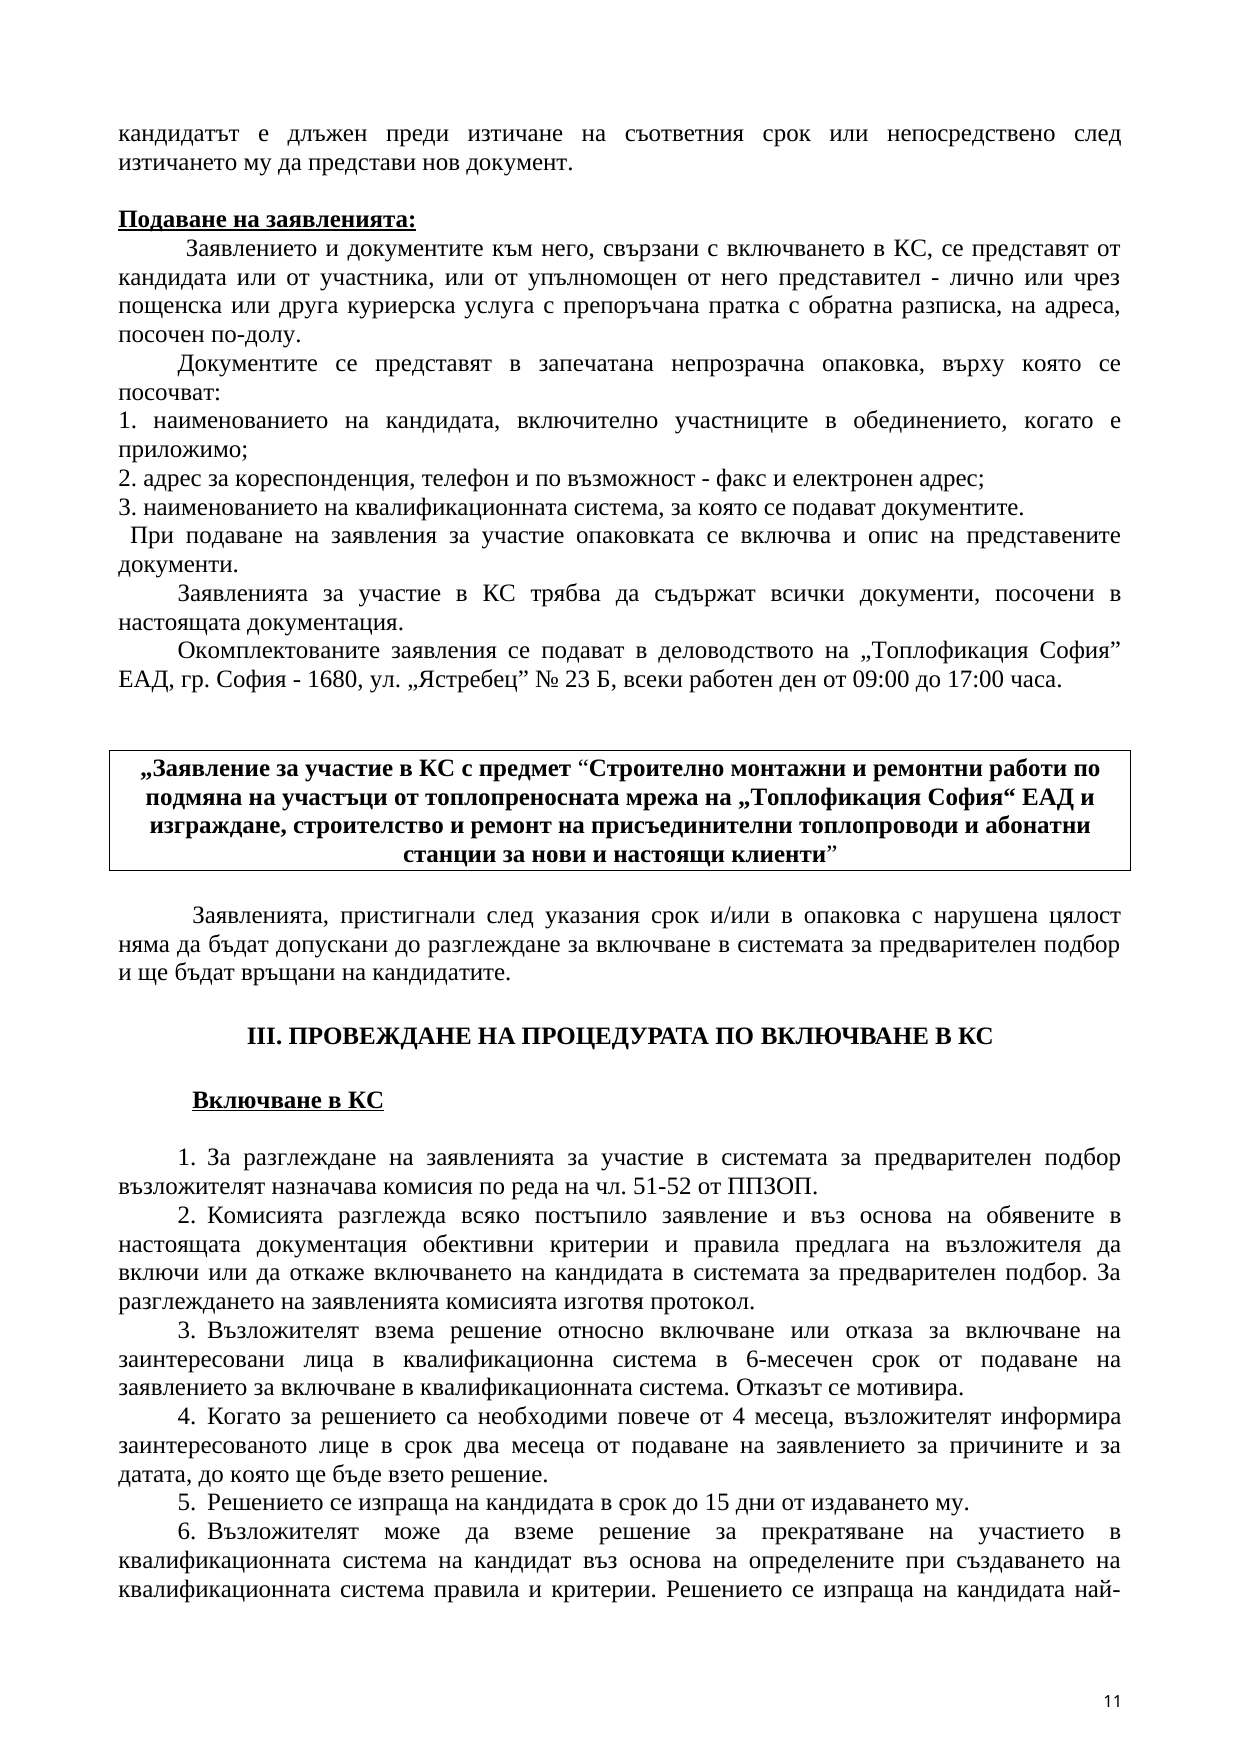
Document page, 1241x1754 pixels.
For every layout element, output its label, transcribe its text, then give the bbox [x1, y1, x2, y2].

text Заявленията за участие в КС трябва да съдържат всички документи, посочени в настоящата документация. [118, 578, 1122, 636]
list Комисията разглежда всяко постъпило заявление и въз основа на обявените в настоящата документация обективни критерии и правила предлага на възложителя да включи или да откаже включването на кандидата в системата за предварителен подбор. За разглеждането на заявленията комисията изготвя протокол. [118, 1200, 1122, 1315]
text Окомплектованите заявления се подават в деловодството на „Топлофикация София” ЕАД, гр. София - 1680, ул. „Ястребец” № 23 Б, всеки работен ден от 09:00 до 17:00 часа. [118, 636, 1122, 693]
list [118, 1516, 1122, 1602]
list Възложителят взема решение относно включване или отказа за включване на заинтересовани лица в квалификационна система в 6-месечен срок от подаване на заявлението за включване в квалификационната система. Отказът се мотивира. [118, 1315, 1122, 1401]
text 3. наименованието на квалификационната система, за която се подават документите. [118, 492, 1122, 521]
text Включване в КС [118, 1085, 1122, 1114]
text При подаване на заявления за участие опаковката се включва и опис на представените документи. [118, 521, 1122, 578]
list Когато за решението са необходими повече от 4 месеца, възложителят информира заинтересованото лице в срок два месеца от подаване на заявлението за причините и за датата, до която ще бъде взето решение. [118, 1401, 1122, 1487]
text Заявлението и документите към него, свързани с включването в КС, се представят от кандидата или от участника, или от упълномощен от него представител - лично или чрез пощенска или друга куриерска услуга с препоръчана пратка с обратна разписка, на адреса, посочен по-долу. [118, 233, 1122, 348]
list III. Провеждане на процедурата по включване в кс [118, 1021, 1122, 1050]
text 1. наименованието на кандидата, включително участниците в обединението, когато е приложимо; [118, 406, 1122, 463]
list За разглеждане на заявленията за участие в системата за предварителен подбор възложителят назначава комисия по реда на чл. 51-52 от ППЗОП. [118, 1142, 1122, 1200]
text 2. адрес за кореспонденция, телефон и по възможност - факс и електронен адрес; [118, 463, 1122, 492]
text Заявленията, пристигнали след указания срок и/или в опаковка с нарушена цялост няма да бъдат допускани до разглеждане за включване в системата за предварителен подбор и ще бъдат връщани на кандидатите. [118, 900, 1122, 986]
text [118, 118, 1122, 176]
text „Заявление за участие в КС с предмет “Строително монтажни и ремонтни работи по подмяна на участъци от топлопреносната мрежа на „Топлофикация София“ ЕАД и изграждане, строителство и ремонт на присъединителни топлопроводи и абонатни станции за нови и настоящи клиенти” [110, 751, 1130, 870]
text Документите се представят в запечатана непрозрачна опаковка, върху която се посочват: [118, 348, 1122, 406]
list Решението се изпраща на кандидата в срок до 15 дни от издаването му. [118, 1487, 1122, 1516]
text Подаване на заявленията: [118, 204, 1122, 233]
